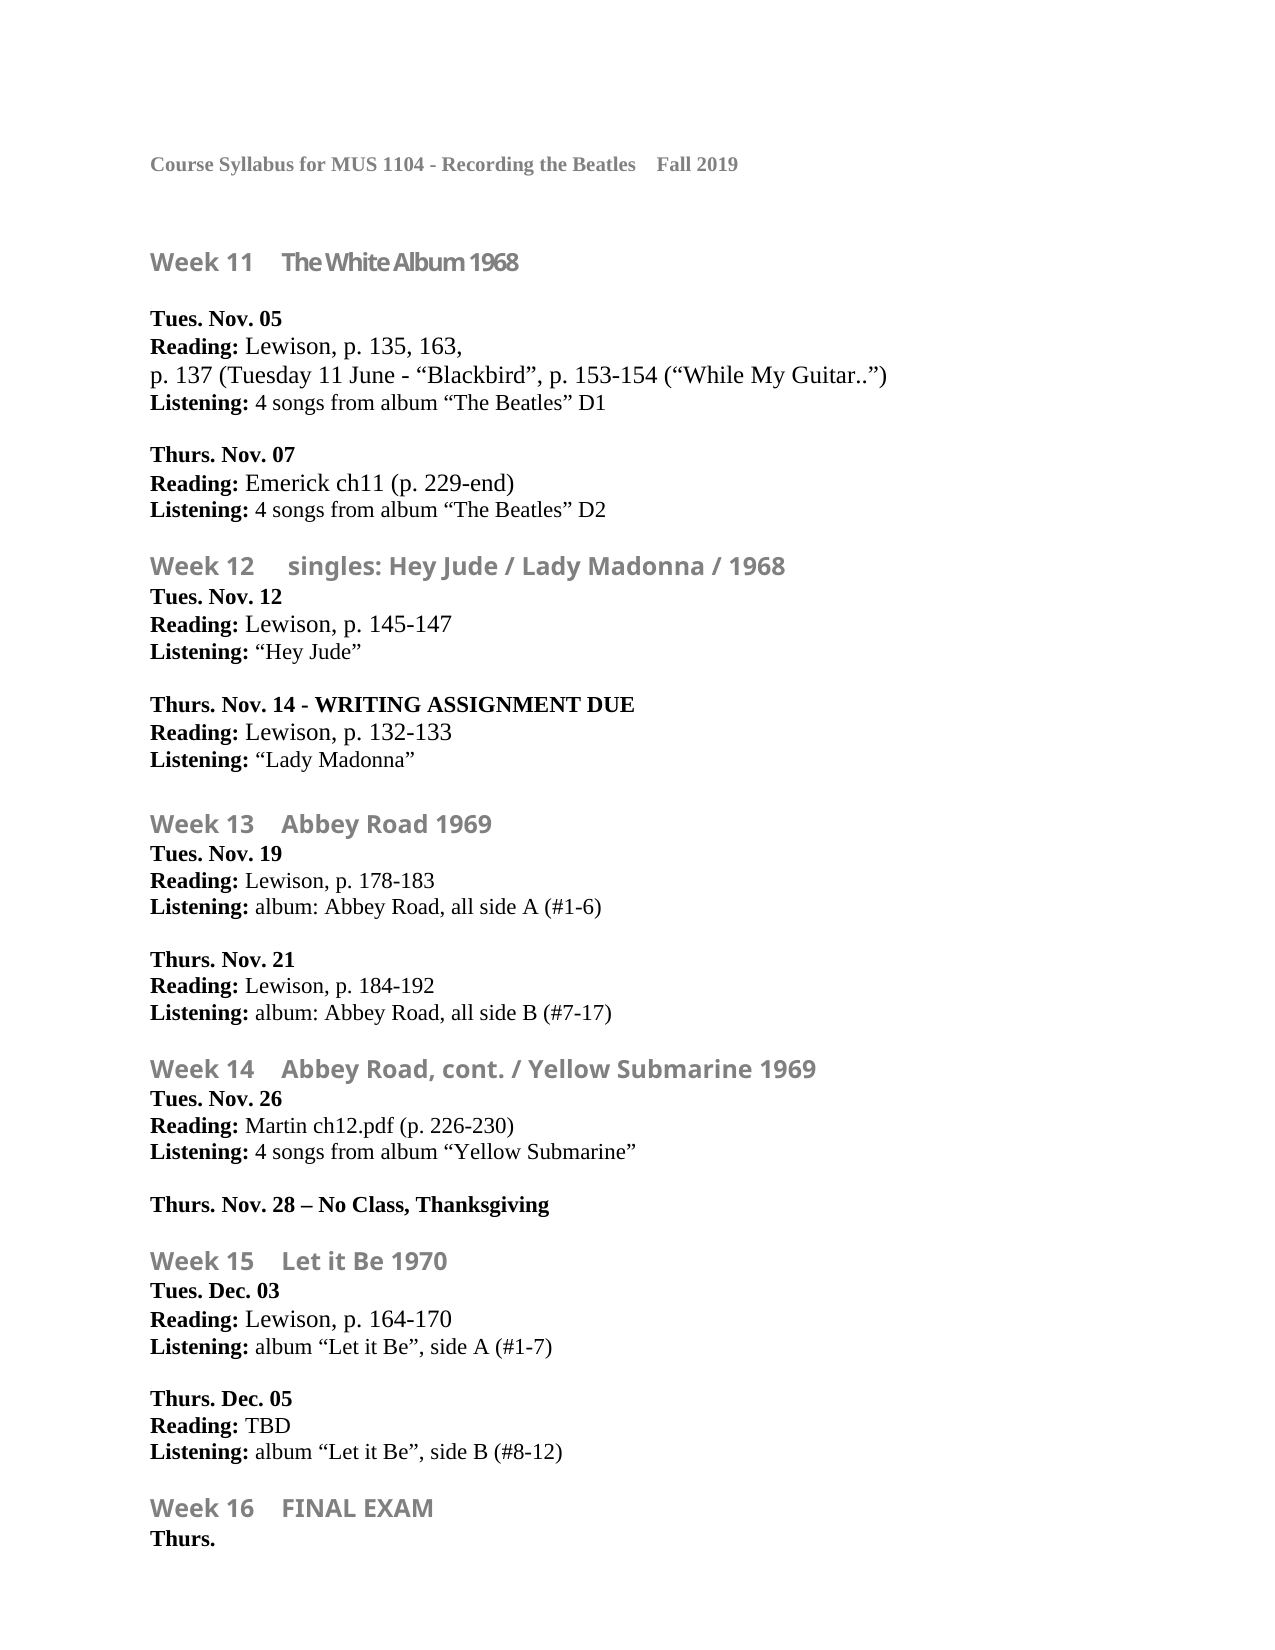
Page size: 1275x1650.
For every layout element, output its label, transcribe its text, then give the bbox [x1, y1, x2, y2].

text Reading: Lewison, p. 164-170 [150, 1304, 1125, 1333]
text Reading: TBD [150, 1412, 1125, 1438]
text Week 13 Abbey Road 1969 [150, 806, 1125, 841]
text Tues. Nov. 26 [150, 1085, 1144, 1112]
text Thurs. Nov. 07 [150, 441, 1125, 468]
text Thurs. Dec. 05 [150, 1385, 1125, 1412]
text Week 12 singles: Hey Jude / Lady Madonna / 1968 [150, 549, 1125, 583]
subtitle Thurs. Nov. 14 - WRITING ASSIGNMENT DUE [150, 691, 1125, 717]
text Listening: album “Let it Be”, side B (#8-12) [150, 1438, 1125, 1464]
text Week 11 The White Album 1968 [150, 244, 1125, 278]
text Listening: album “Let it Be”, side A (#1-7) [150, 1333, 1125, 1359]
text Listening: 4 songs from album “The Beatles” D1 [150, 388, 1125, 415]
text Week 15 Let it Be 1970 [150, 1243, 1125, 1278]
text Tues. Nov. 12 [150, 583, 1144, 609]
text Tues. Nov. 19 [150, 841, 1144, 867]
text Listening: “Hey Jude” [150, 638, 1125, 664]
text Listening: album: Abbey Road, all side A (#1-6) [150, 893, 1125, 919]
text Listening: 4 songs from album “Yellow Submarine” [150, 1138, 1125, 1164]
text Reading: Lewison, p. 145-147 [150, 609, 1125, 638]
text Course Syllabus for MUS 1104 - Recording the Beatles Fall 2019 [150, 152, 1125, 176]
text Reading: Lewison, p. 178-183 [150, 867, 1125, 893]
text Listening: album: Abbey Road, all side B (#7-17) [150, 999, 1125, 1025]
text Thurs. [150, 1525, 1125, 1551]
text Listening: “Lady Madonna” [150, 746, 1125, 772]
subtitle Thurs. Nov. 21 [150, 946, 1125, 972]
text Reading: Emerick ch11 (p. 229-end) [150, 468, 1125, 496]
text Reading: Lewison, p. 132-133 [150, 717, 1125, 746]
text Reading: Lewison, p. 184-192 [150, 972, 1125, 999]
text Tues. Dec. 03 [150, 1278, 1125, 1304]
text Week 14 Abbey Road, cont. / Yellow Submarine 1969 [150, 1051, 1125, 1085]
text Tues. Nov. 05 [150, 305, 1125, 331]
text Listening: 4 songs from album “The Beatles” D2 [150, 496, 1125, 523]
text Week 16 FINAL EXAM [150, 1491, 1125, 1525]
subtitle Thurs. Nov. 28 – No Class, Thanksgiving [150, 1191, 1125, 1217]
text Reading: Martin ch12.pdf (p. 226-230) [150, 1112, 1125, 1138]
text Reading: Lewison, p. 135, 163, p. 137 (Tuesday 11 June - “Blackbird”, p. 153-154 (“While My Guitar..”) [150, 331, 1125, 388]
